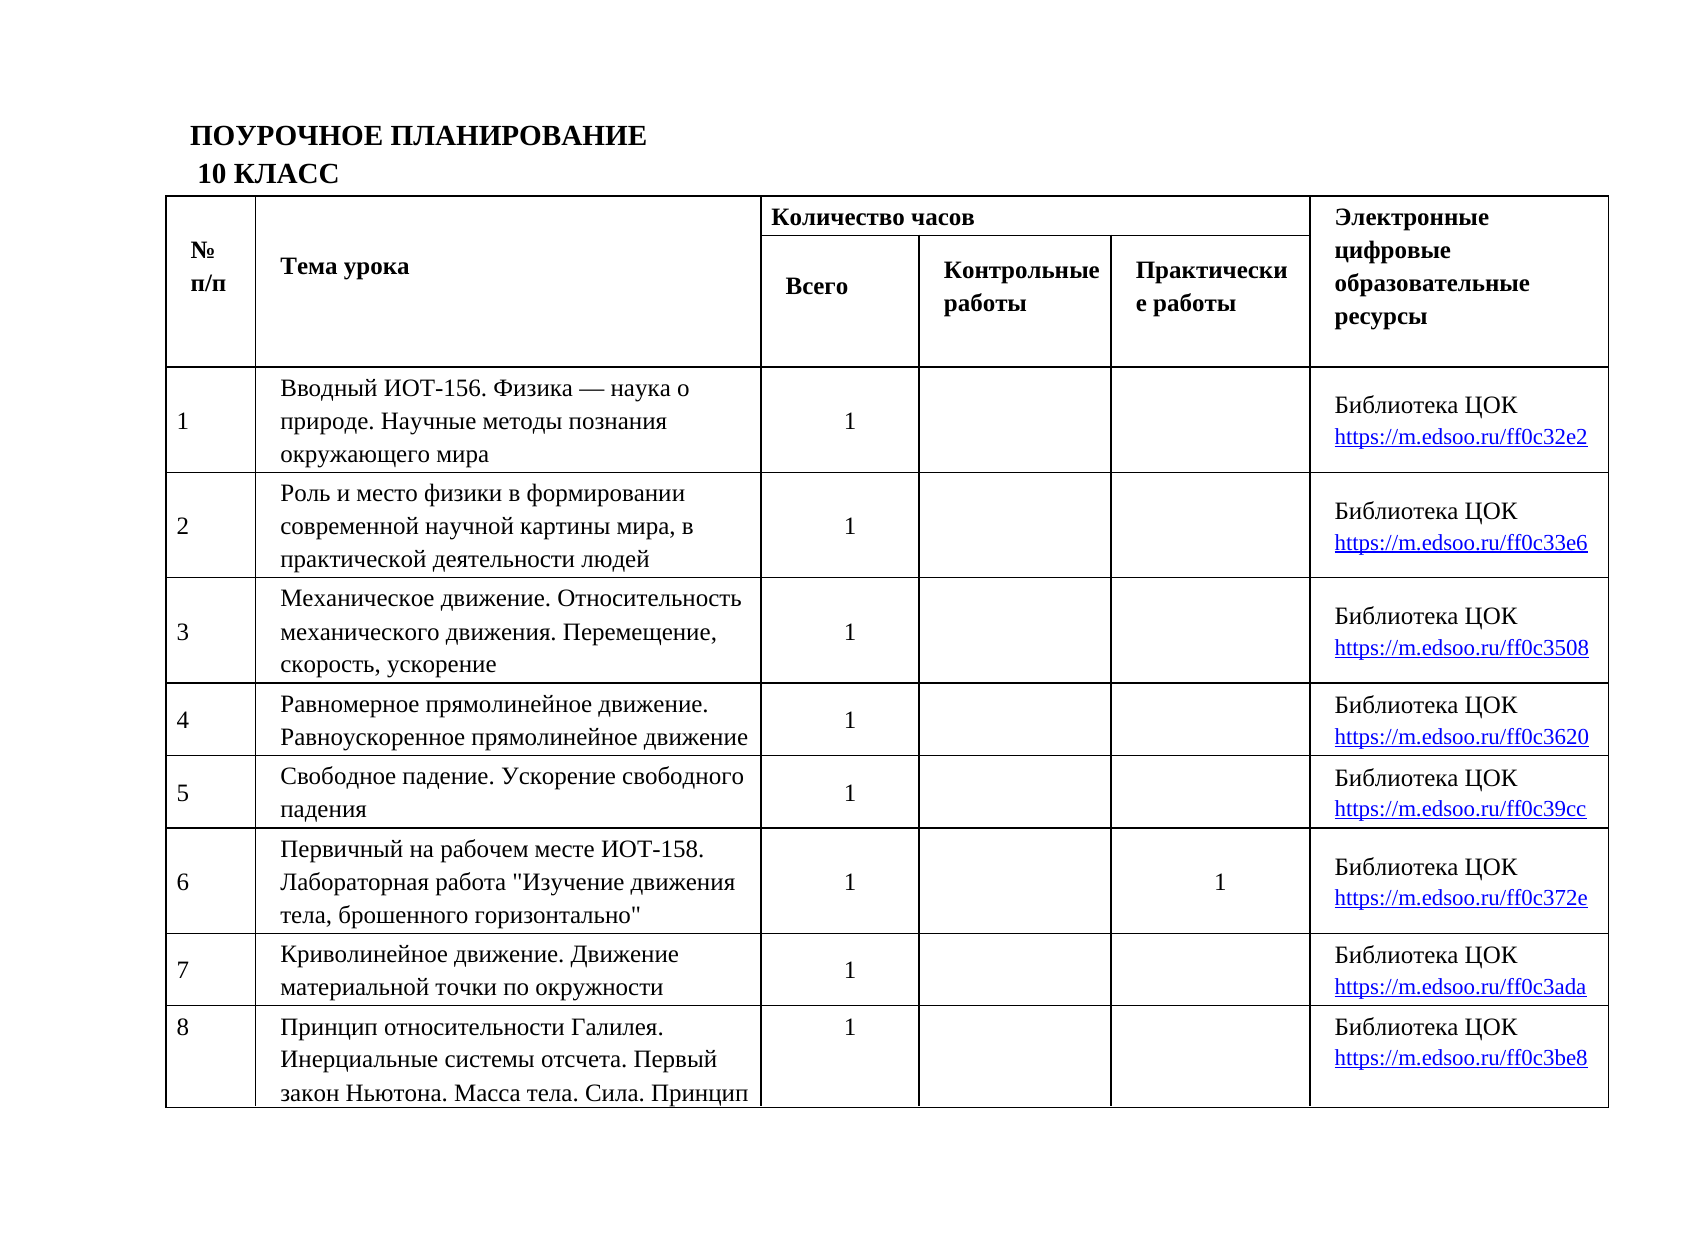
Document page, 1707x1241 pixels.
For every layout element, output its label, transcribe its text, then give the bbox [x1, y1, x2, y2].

table_cell [920, 756, 1110, 827]
table_cell Библиотека ЦОК https://m.edsoo.ru/ff0c33e6 [1311, 473, 1608, 577]
table_cell 1 [762, 368, 918, 471]
table_cell 1 [1112, 829, 1309, 932]
table_cell [1112, 684, 1309, 754]
table_cell 1 [762, 756, 918, 827]
table_cell 1 [762, 578, 918, 682]
table_cell [920, 684, 1110, 754]
table_header Тема урока [256, 197, 760, 366]
table_cell [920, 1006, 1110, 1106]
table_cell Равномерное прямолинейное движение. Равноускоренное прямолинейное движение [256, 684, 760, 754]
table_cell 4 [167, 684, 255, 754]
table_cell [1112, 1006, 1309, 1106]
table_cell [1311, 1006, 1608, 1106]
table_cell [920, 829, 1110, 932]
table_cell 8 [167, 1006, 255, 1106]
table_cell 1 [762, 1006, 918, 1106]
table_cell Механическое движение. Относительность механического движения. Перемещение, скорость, ускорение [256, 578, 760, 682]
table_cell [920, 934, 1110, 1005]
table_cell Библиотека ЦОК https://m.edsoo.ru/ff0c3ada [1311, 934, 1608, 1005]
table_cell Вводный ИОТ-156. Физика — наука о природе. Научные методы познания окружающего мира [256, 368, 760, 471]
table_cell [1112, 934, 1309, 1005]
table_cell [1112, 578, 1309, 682]
table_cell 7 [167, 934, 255, 1005]
table_cell Первичный на рабочем месте ИОТ-158. Лабораторная работа "Изучение движения тела, брошенного горизонтально" [256, 829, 760, 932]
table_cell [1112, 473, 1309, 577]
table_cell Всего [762, 236, 918, 366]
table_cell Библиотека ЦОК https://m.edsoo.ru/ff0c3508 [1311, 578, 1608, 682]
text 10 КЛАСС [190, 157, 1618, 190]
table_header Электронные цифровые образовательные ресурсы [1311, 197, 1608, 366]
table_cell Библиотека ЦОК https://m.edsoo.ru/ff0c3620 [1311, 684, 1608, 754]
table_cell 5 [167, 756, 255, 827]
table_cell [920, 368, 1110, 471]
table_cell 3 [167, 578, 255, 682]
table_cell 6 [167, 829, 255, 932]
text ПОУРОЧНОЕ ПЛАНИРОВАНИЕ [190, 118, 1618, 152]
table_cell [256, 1006, 760, 1106]
table_cell 1 [762, 829, 918, 932]
table_cell 1 [762, 473, 918, 577]
table_cell [920, 473, 1110, 577]
table_header Количество часов [762, 197, 1309, 234]
table_cell 1 [762, 684, 918, 754]
table_cell 1 [167, 368, 255, 471]
table_cell Библиотека ЦОК https://m.edsoo.ru/ff0c372e [1311, 829, 1608, 932]
table_cell [1112, 368, 1309, 471]
table_cell Роль и место физики в формировании современной научной картины мира, в практической деятельности людей [256, 473, 760, 577]
table_cell Свободное падение. Ускорение свободного падения [256, 756, 760, 827]
table_cell 2 [167, 473, 255, 577]
table_cell Библиотека ЦОК https://m.edsoo.ru/ff0c32e2 [1311, 368, 1608, 471]
table_cell Контрольные работы [920, 236, 1110, 366]
table_header № п/п [167, 197, 255, 366]
table_cell Библиотека ЦОК https://m.edsoo.ru/ff0c39cc [1311, 756, 1608, 827]
table_cell [1112, 756, 1309, 827]
table_cell Практические работы [1112, 236, 1309, 366]
table_cell 1 [762, 934, 918, 1005]
table_cell [920, 578, 1110, 682]
table_cell Криволинейное движение. Движение материальной точки по окружности [256, 934, 760, 1005]
